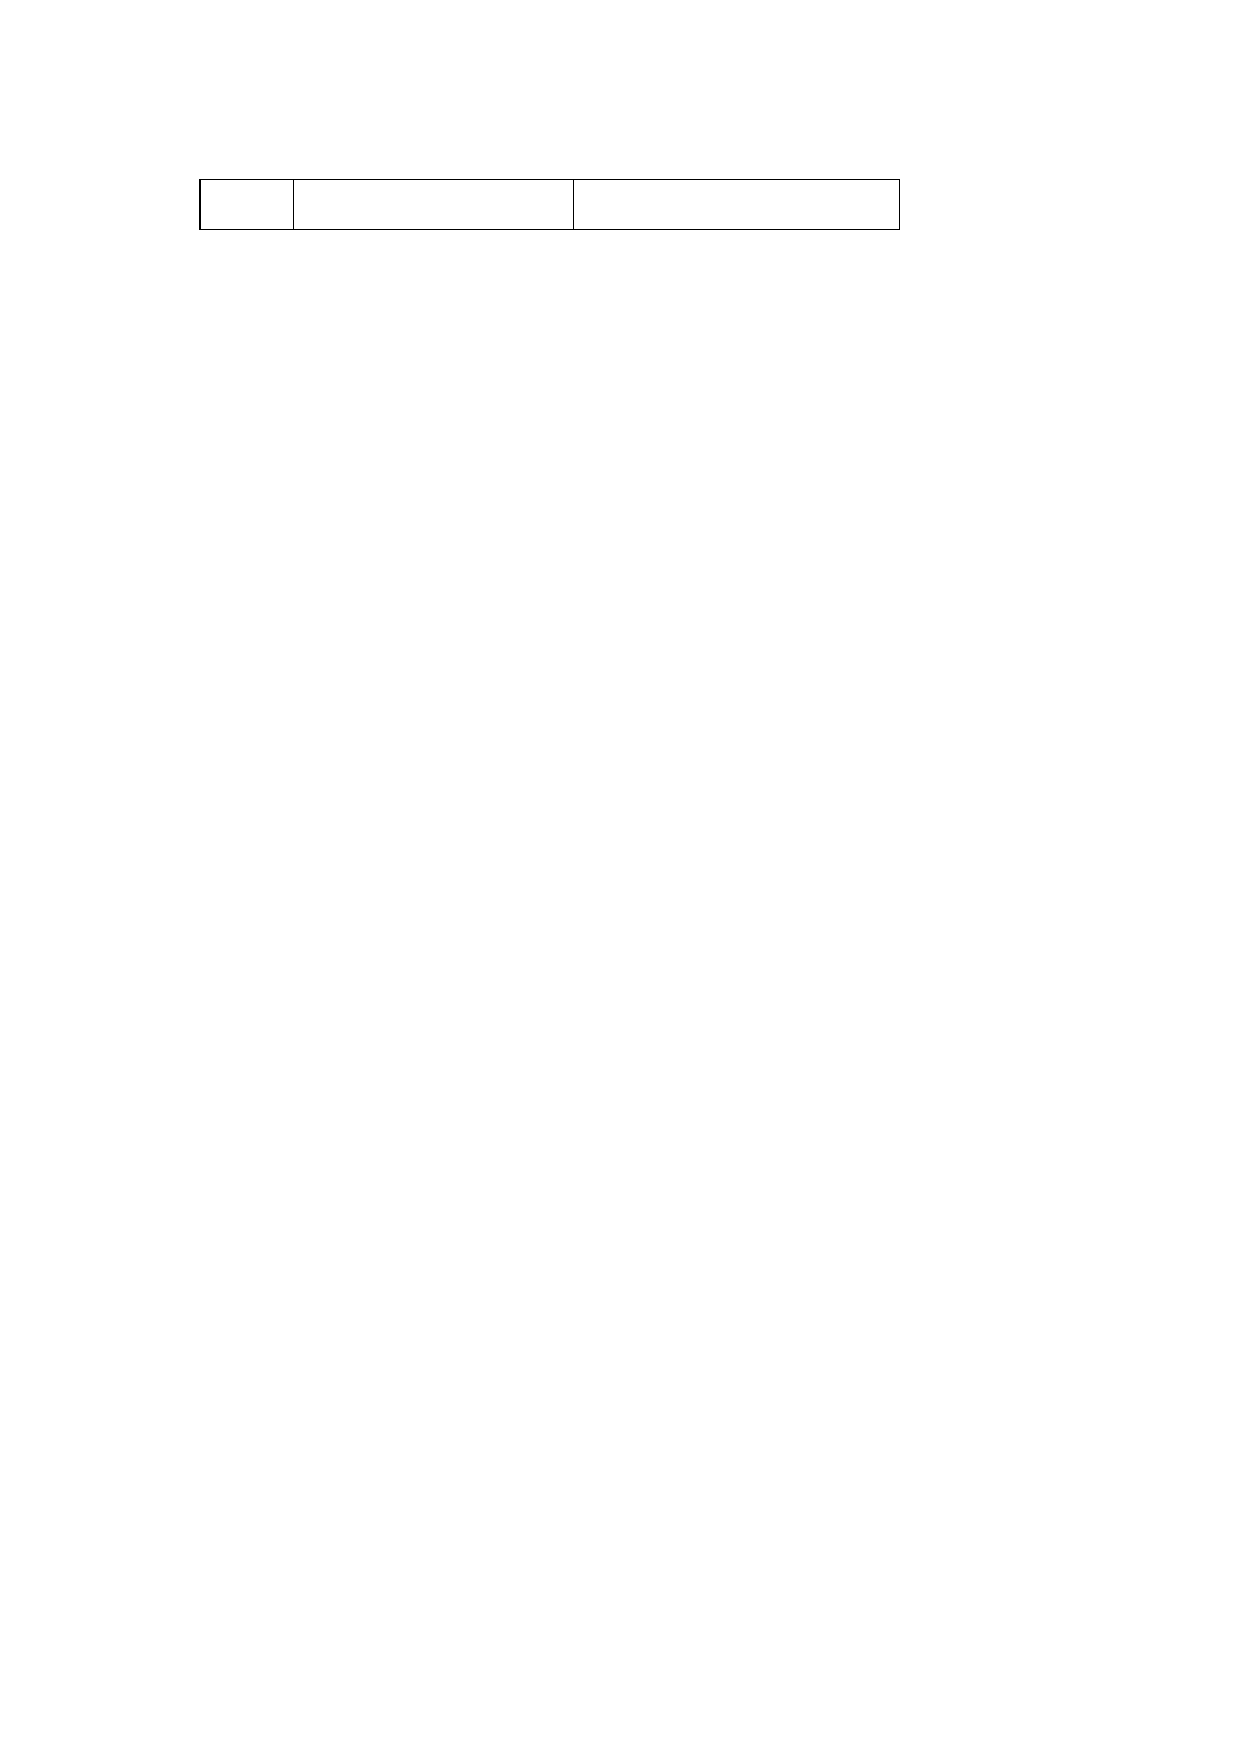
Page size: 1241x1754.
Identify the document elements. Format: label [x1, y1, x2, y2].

table_cell [294, 180, 573, 229]
table_cell [201, 180, 293, 229]
table_cell [574, 180, 899, 229]
